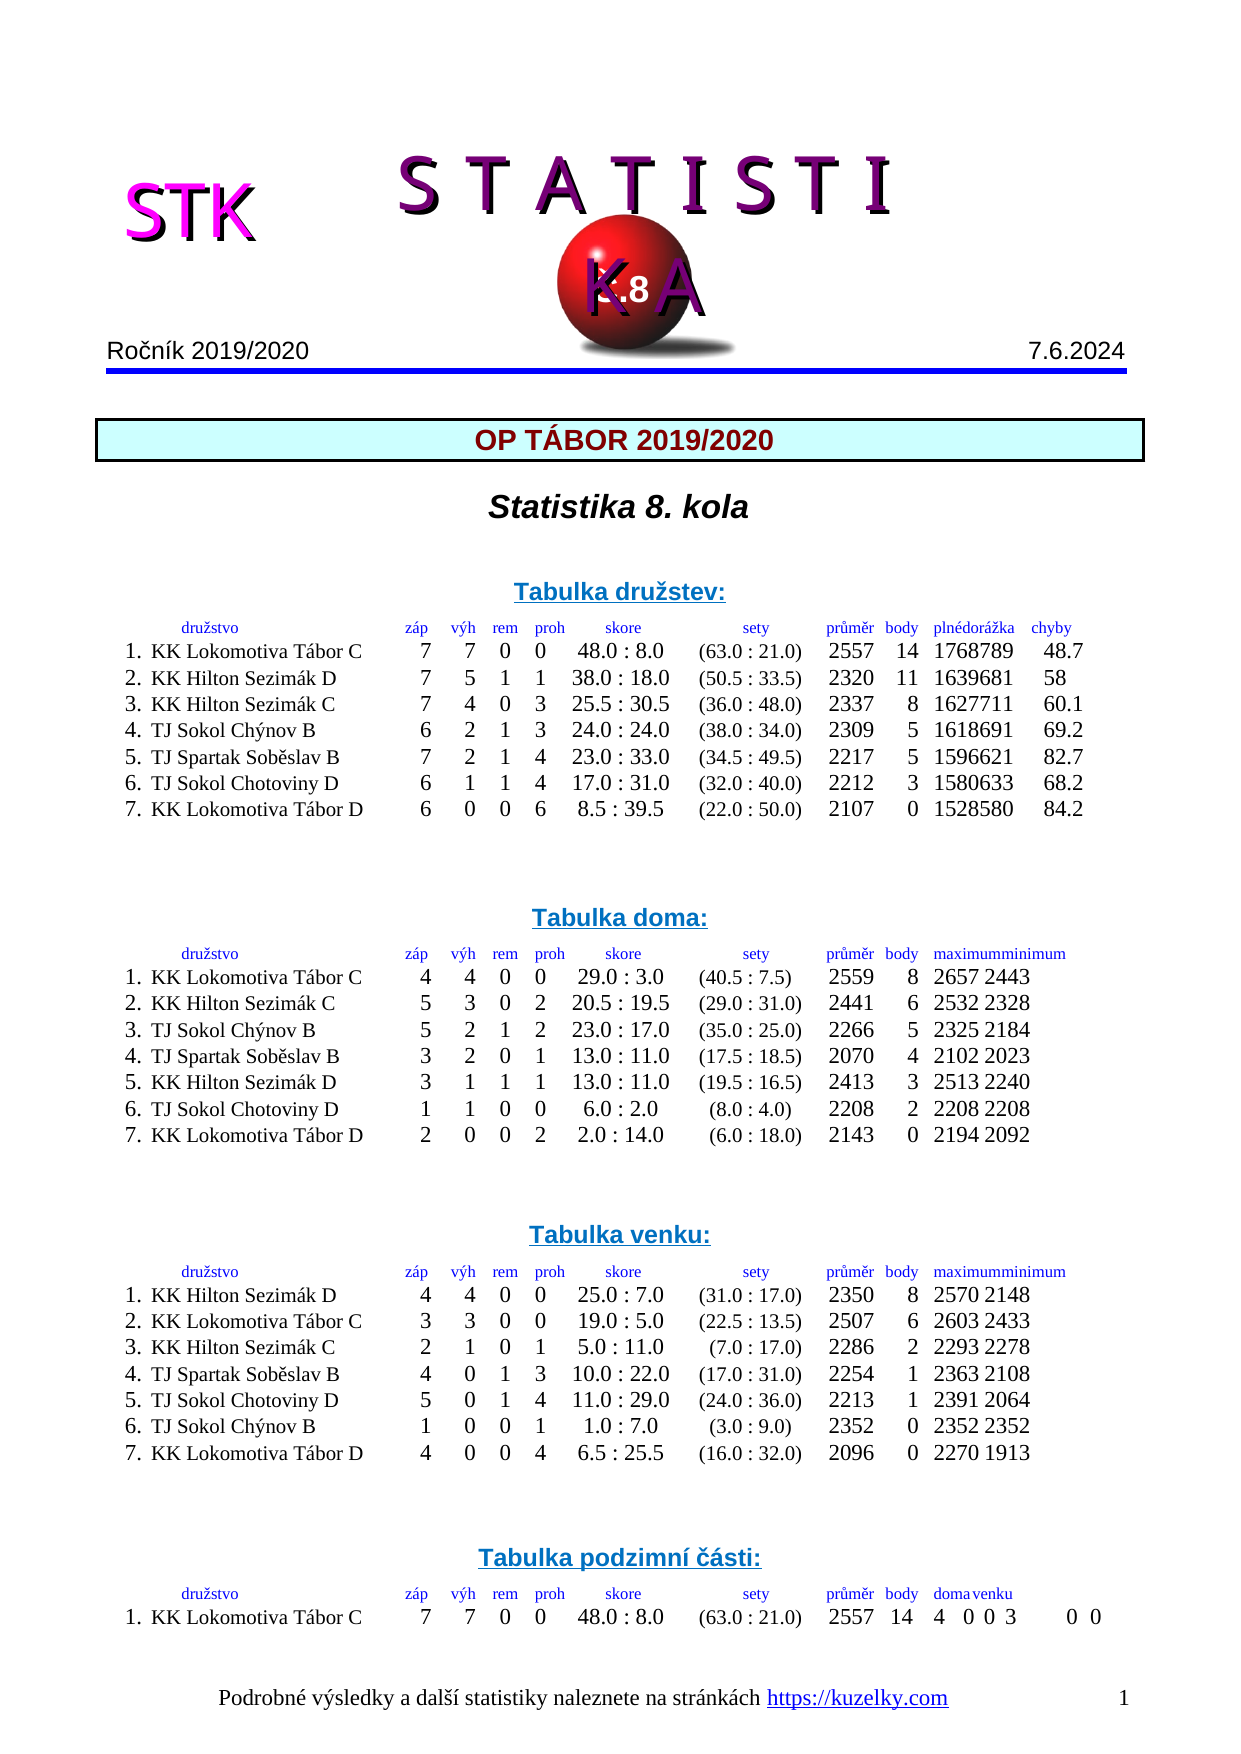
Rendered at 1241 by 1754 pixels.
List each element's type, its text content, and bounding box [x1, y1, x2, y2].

text družstvo záp výh rem proh skore sety průměr body doma venku [106, 1584, 1134, 1603]
text družstvo záp výh rem proh skore sety průměr body maximum minimum [106, 944, 1134, 963]
text 6. TJ Sokol Chotoviny D 6 1 1 4 17.0 : 31.0 (32.0 : 40.0) 2212 3 1580 633 68.2 [106, 769, 1134, 796]
text 5. TJ Sokol Chotoviny D 5 0 1 4 11.0 : 29.0 (24.0 : 36.0) 2213 1 2391 2064 [106, 1386, 1134, 1412]
text Tabulka družstev: [94, 577, 1145, 606]
text 4. TJ Sokol Chýnov B 6 2 1 3 24.0 : 24.0 (38.0 : 34.0) 2309 5 1618 691 69.2 [106, 716, 1134, 743]
text 5. TJ Spartak Soběslav B 7 2 1 4 23.0 : 33.0 (34.5 : 49.5) 2217 5 1596 621 82.7 [106, 743, 1134, 769]
text 2. KK Lokomotiva Tábor C 3 3 0 0 19.0 : 5.0 (22.5 : 13.5) 2507 6 2603 2433 [106, 1307, 1134, 1333]
text 2. KK Hilton Sezimák C 5 3 0 2 20.5 : 19.5 (29.0 : 31.0) 2441 6 2532 2328 [106, 989, 1134, 1016]
text Č.8 [687, 267, 1134, 310]
text 1. KK Hilton Sezimák D 4 4 0 0 25.0 : 7.0 (31.0 : 17.0) 2350 8 2570 2148 [106, 1281, 1134, 1307]
text 3. KK Hilton Sezimák C 2 1 0 1 5.0 : 11.0 (7.0 : 17.0) 2286 2 2293 2278 [106, 1333, 1134, 1360]
text 5. KK Hilton Sezimák D 3 1 1 1 13.0 : 11.0 (19.5 : 16.5) 2413 3 2513 2240 [106, 1068, 1134, 1095]
text 6. TJ Sokol Chotoviny D 1 1 0 0 6.0 : 2.0 (8.0 : 4.0) 2208 2 2208 2208 [106, 1095, 1134, 1121]
text 1. KK Lokomotiva Tábor C 7 7 0 0 48.0 : 8.0 (63.0 : 21.0) 2557 14 1768 789 48.7 [106, 637, 1134, 664]
text 1. KK Lokomotiva Tábor C 4 4 0 0 29.0 : 3.0 (40.5 : 7.5) 2559 8 2657 2443 [106, 963, 1134, 989]
text Statistika 8. kola [106, 487, 1134, 526]
subtitle OP Tábor 2019/2020 [98, 421, 1142, 459]
text 7. KK Lokomotiva Tábor D 6 0 0 6 8.5 : 39.5 (22.0 : 50.0) 2107 0 1528 580 84.2 [106, 796, 1134, 822]
text 7. KK Lokomotiva Tábor D 4 0 0 4 6.5 : 25.5 (16.0 : 32.0) 2096 0 2270 1913 [106, 1439, 1134, 1465]
text Tabulka venku: [94, 1220, 1145, 1249]
text 7. KK Lokomotiva Tábor D 2 0 0 2 2.0 : 14.0 (6.0 : 18.0) 2143 0 2194 2092 [106, 1121, 1134, 1147]
text družstvo záp výh rem proh skore sety průměr body maximum minimum [106, 1262, 1134, 1281]
text 4. TJ Spartak Soběslav B 3 2 0 1 13.0 : 11.0 (17.5 : 18.5) 2070 4 2102 2023 [106, 1042, 1134, 1068]
text Č.8 [609, 267, 671, 310]
text 3. TJ Sokol Chýnov B 5 2 1 2 23.0 : 17.0 (35.0 : 25.0) 2266 5 2325 2184 [106, 1016, 1134, 1042]
text 1. KK Lokomotiva Tábor C 7 7 0 0 48.0 : 8.0 (63.0 : 21.0) 2557 14 4 0 0 3 0 0 [106, 1603, 1134, 1630]
text Ročník 2019/2020 7.6.2024 [106, 336, 1134, 365]
text družstvo záp výh rem proh skore sety průměr body plné dorážka chyby [106, 618, 1134, 637]
text 2. KK Hilton Sezimák D 7 5 1 1 38.0 : 18.0 (50.5 : 33.5) 2320 11 1639 681 58 [106, 664, 1134, 690]
text Č.8 [106, 267, 587, 310]
text Tabulka doma: [94, 902, 1145, 931]
text 3. KK Hilton Sezimák C 7 4 0 3 25.5 : 30.5 (36.0 : 48.0) 2337 8 1627 711 60.1 [106, 690, 1134, 716]
text 4. TJ Spartak Soběslav B 4 0 1 3 10.0 : 22.0 (17.0 : 31.0) 2254 1 2363 2108 [106, 1360, 1134, 1386]
text Tabulka podzimní části: [94, 1543, 1145, 1572]
text 6. TJ Sokol Chýnov B 1 0 0 1 1.0 : 7.0 (3.0 : 9.0) 2352 0 2352 2352 [106, 1412, 1134, 1439]
